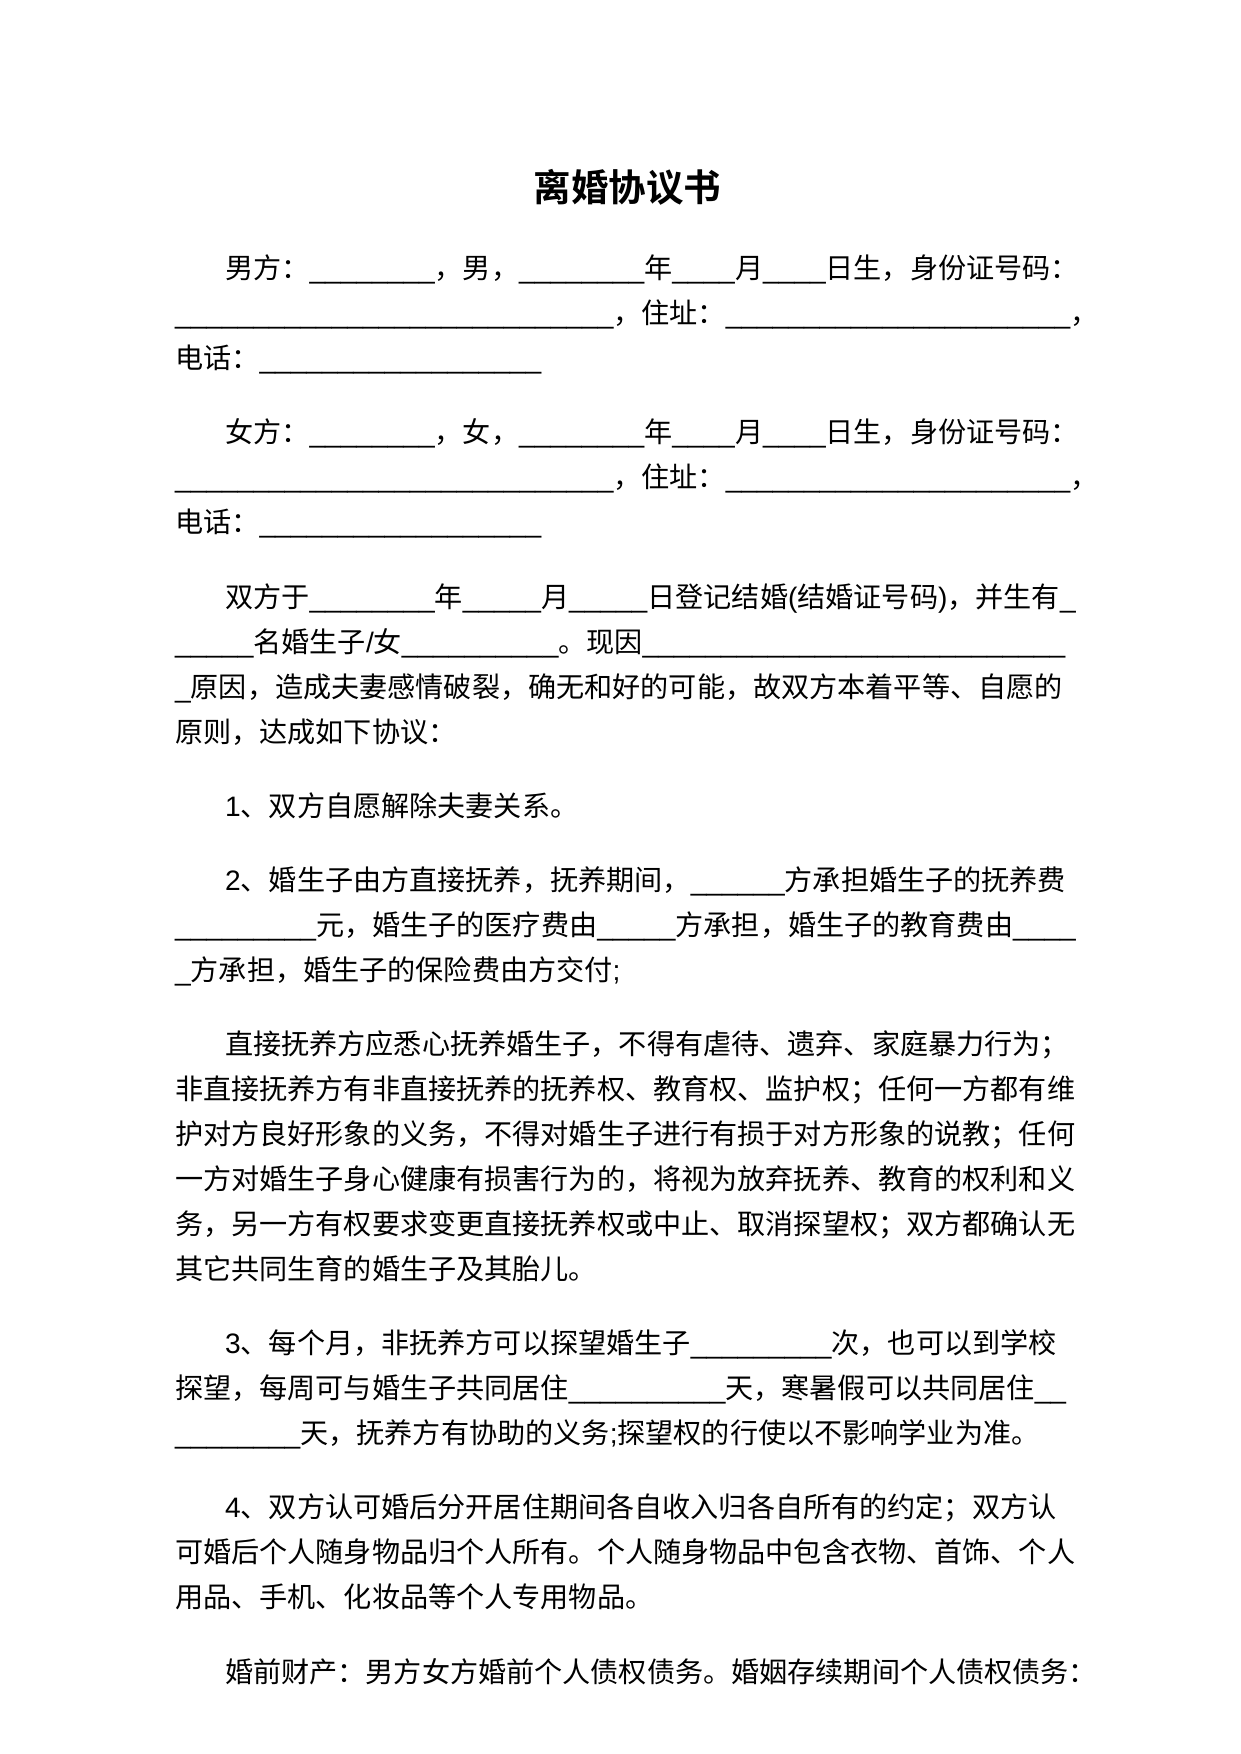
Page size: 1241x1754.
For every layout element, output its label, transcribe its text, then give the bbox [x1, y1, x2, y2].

text 婚前财产：男方女方婚前个人债权债务。婚姻存续期间个人债权债务： [175, 1645, 1080, 1690]
text 1、双方自愿解除夫妻关系。 [175, 779, 1080, 824]
subtitle 离婚协议书 [175, 158, 1080, 213]
text 3、每个月，非抚养方可以探望婚生子_________次，也可以到学校探望，每周可与婚生子共同居住__________天，寒暑假可以共同居住__________天，抚养方有协助的义务;探望权的行使以不影响学业为准。 [175, 1317, 1080, 1452]
text 直接抚养方应悉心抚养婚生子，不得有虐待、遗弃、家庭暴力行为；非直接抚养方有非直接抚养的抚养权、教育权、监护权；任何一方都有维护对方良好形象的义务，不得对婚生子进行有损于对方形象的说教；任何一方对婚生子身心健康有损害行为的，将视为放弃抚养、教育的权利和义务，另一方有权要求变更直接抚养权或中止、取消探望权；双方都确认无其它共同生育的婚生子及其胎儿。 [175, 1018, 1080, 1288]
text 2、婚生子由方直接抚养，抚养期间，______方承担婚生子的抚养费_________元，婚生子的医疗费由_____方承担，婚生子的教育费由_____方承担，婚生子的保险费由方交付; [175, 853, 1080, 988]
text 双方于________年_____月_____日登记结婚(结婚证号码)，并生有______名婚生子/女__________。现因____________________________原因，造成夫妻感情破裂，确无和好的可能，故双方本着平等、自愿的原则，达成如下协议： [175, 570, 1080, 750]
text 男方：________，男，________年____月____日生，身份证号码：____________________________，住址：______________________，电话：__________________ [175, 242, 1080, 377]
text 女方：________，女，________年____月____日生，身份证号码：____________________________，住址：______________________，电话：__________________ [175, 406, 1080, 541]
text 4、双方认可婚后分开居住期间各自收入归各自所有的约定；双方认可婚后个人随身物品归个人所有。个人随身物品中包含衣物、首饰、个人用品、手机、化妆品等个人专用物品。 [175, 1481, 1080, 1616]
